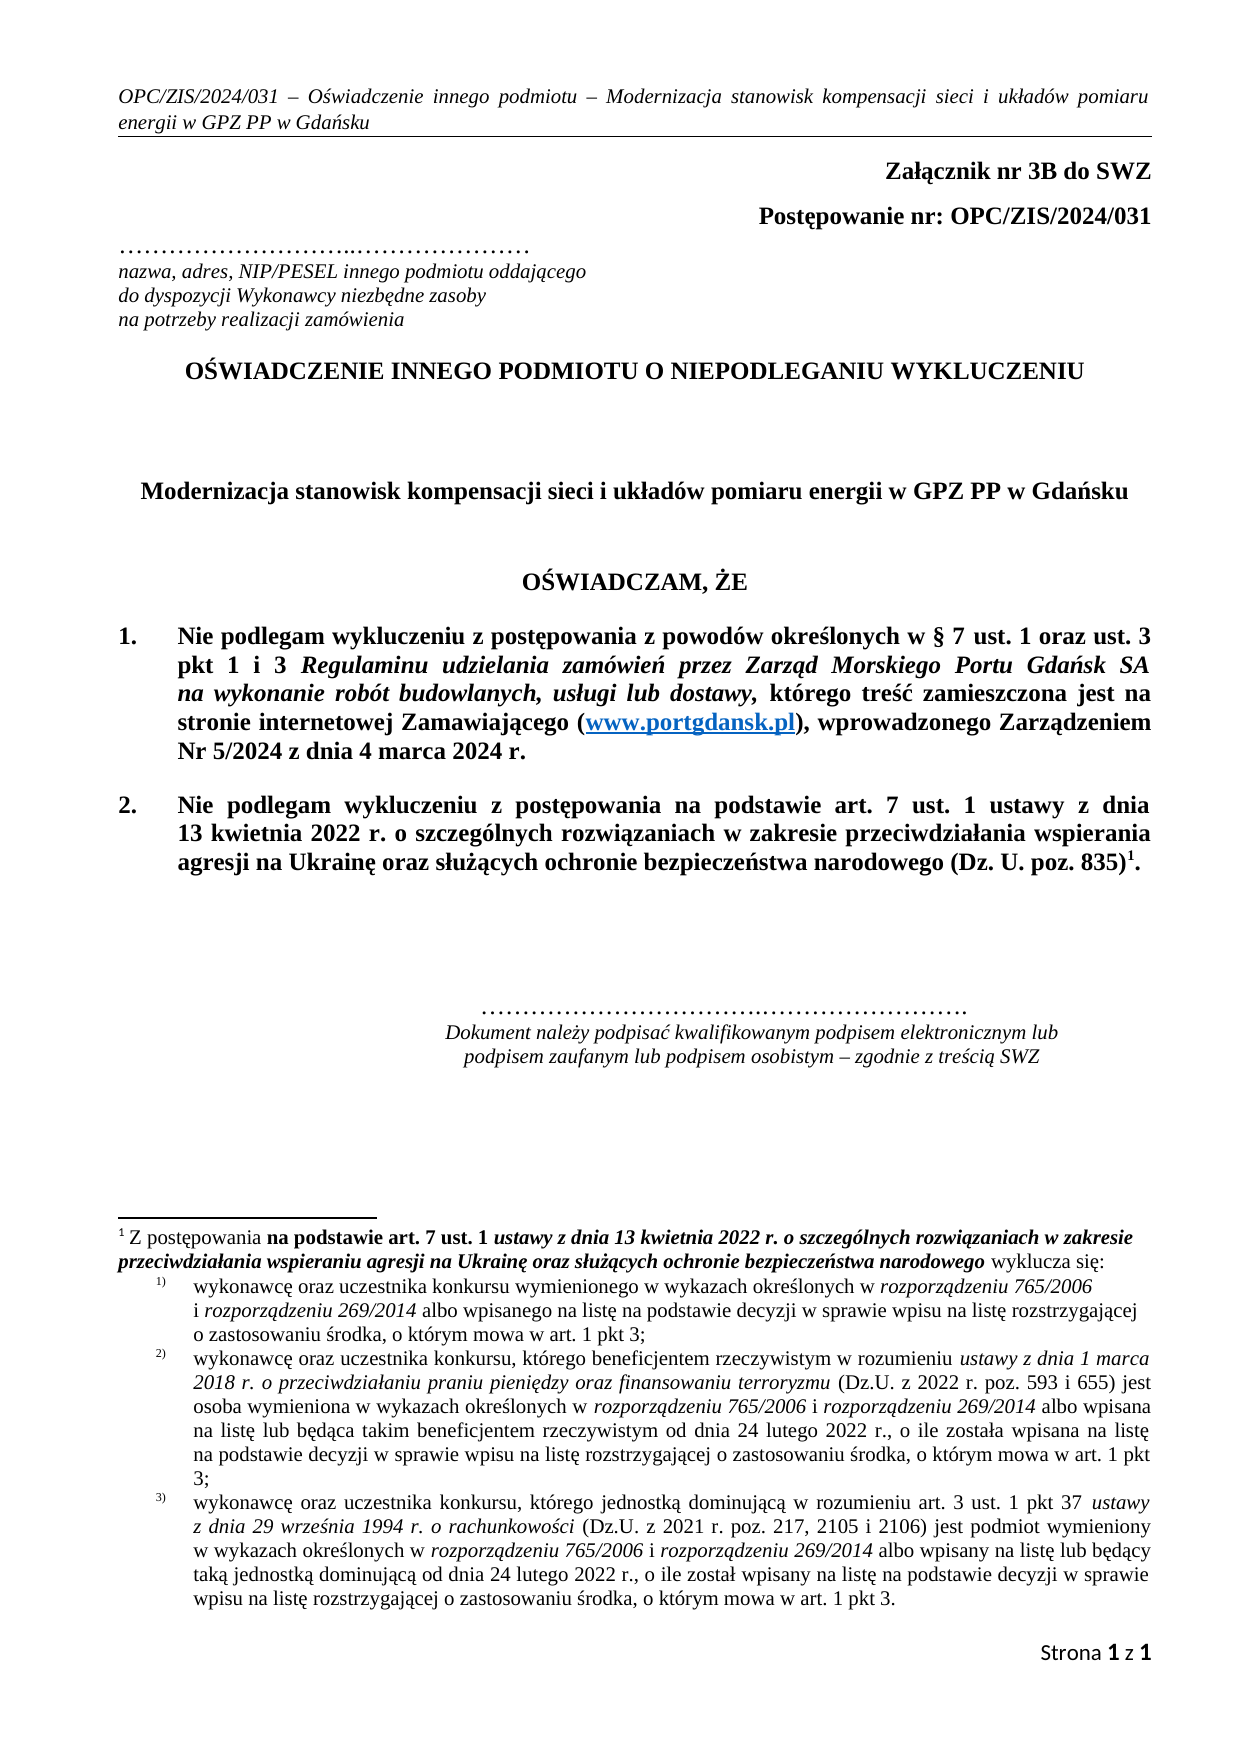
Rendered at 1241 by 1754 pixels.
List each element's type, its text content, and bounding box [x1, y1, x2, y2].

text ………………………..………………… [118, 230, 1152, 259]
text do dyspozycji Wykonawcy niezbędne zasoby [118, 283, 1152, 307]
text Postępowanie nr: OPC/ZIS/2024/031 [118, 201, 1152, 230]
text Modernizacja stanowisk kompensacji sieci i układów pomiaru energii w GPZ PP w Gdańsku [118, 476, 1152, 505]
text Dokument należy podpisać kwalifikowanym podpisem elektronicznym lub podpisem zaufanym lub podpisem osobistym – zgodnie z treścią SWZ [413, 1020, 1092, 1068]
text OŚWIADCZAM, ŻE [118, 567, 1152, 596]
text Załącznik nr 3B do SWZ [118, 156, 1152, 185]
text 2. Nie podlegam wykluczeniu z postępowania na podstawie art. 7 ust. 1 ustawy z dnia 13 kwietnia 2022 r. o szczególnych rozwiązaniach w zakresie przeciwdziałania wspierania agresji na Ukrainę oraz służących ochronie bezpieczeństwa narodowego (Dz. U. poz. 835). [118, 790, 1152, 876]
text 1. Nie podlegam wykluczeniu z postępowania z powodów określonych w § 7 ust. 1 oraz ust. 3 pkt 1 i 3 Regulaminu udzielania zamówień przez Zarząd Morskiego Portu Gdańsk SA na wykonanie robót budowlanych, usługi lub dostawy, którego treść zamieszczona jest na stronie internetowej Zamawiającego (www.portgdansk.pl), wprowadzonego Zarządzeniem Nr 5/2024 z dnia 4 marca 2024 r. [118, 621, 1152, 765]
text …………………………….……………………. [354, 991, 1092, 1020]
text OŚWIADCZENIE INNEGO PODMIOTU O NIEPODLEGANIU WYKLUCZENIU [118, 356, 1152, 385]
text nazwa, adres, NIP/PESEL innego podmiotu oddającego [118, 259, 1152, 283]
text na potrzeby realizacji zamówienia [118, 307, 1152, 331]
